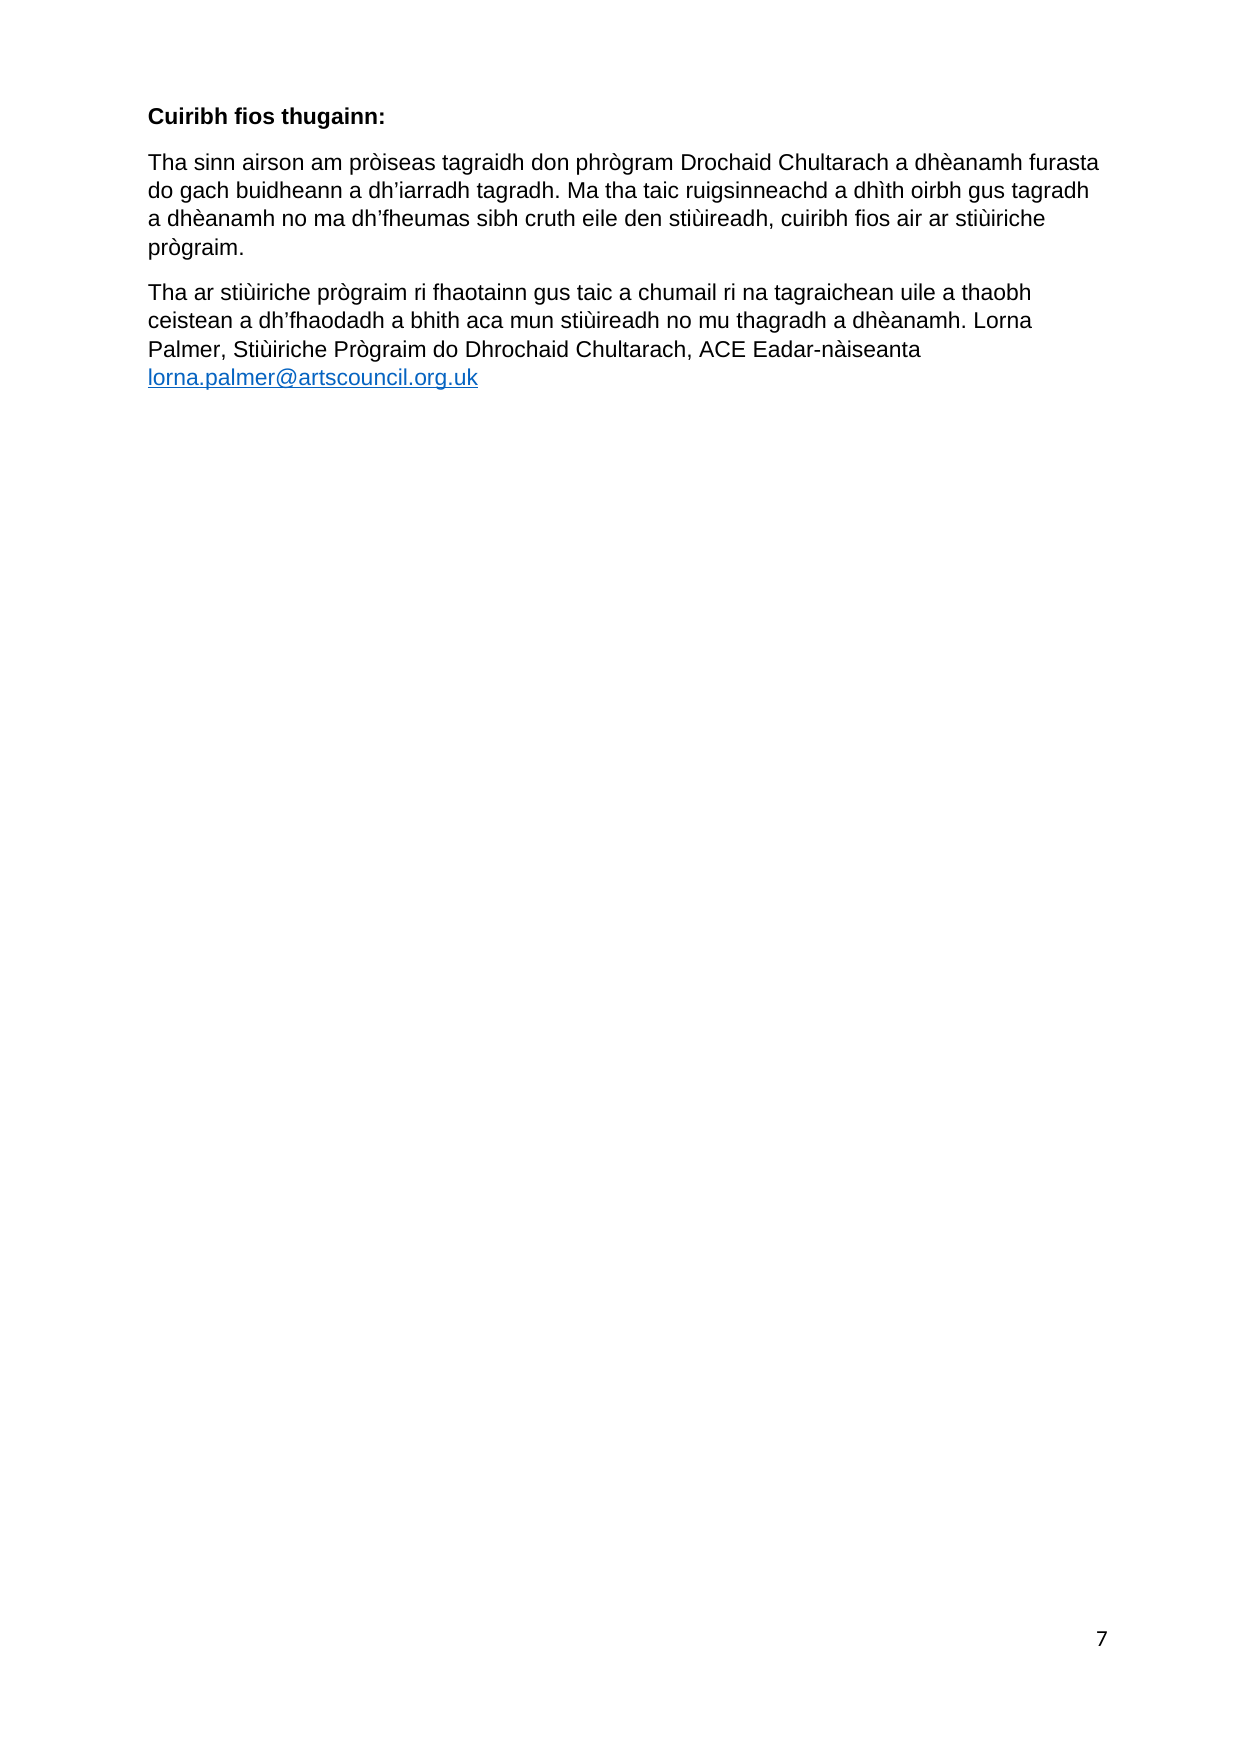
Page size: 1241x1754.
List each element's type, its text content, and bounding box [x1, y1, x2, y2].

text Tha ar stiùiriche prògraim ri fhaotainn gus taic a chumail ri na tagraichean uile a thaobh ceistean a dh’fhaodadh a bhith aca mun stiùireadh no mu thagradh a dhèanamh. Lorna Palmer, Stiùiriche Prògraim do Dhrochaid Chultarach, ACE Eadar-nàiseanta lorna.palmer@artscouncil.org.uk [148, 279, 1107, 391]
text Cuiribh fios thugainn: [148, 103, 1107, 130]
text Tha sinn airson am pròiseas tagraidh don phrògram Drochaid Chultarach a dhèanamh furasta do gach buidheann a dh’iarradh tagradh. Ma tha taic ruigsinneachd a dhìth oirbh gus tagradh a dhèanamh no ma dh’fheumas sibh cruth eile den stiùireadh, cuiribh fios air ar stiùiriche prògraim. [148, 148, 1107, 260]
